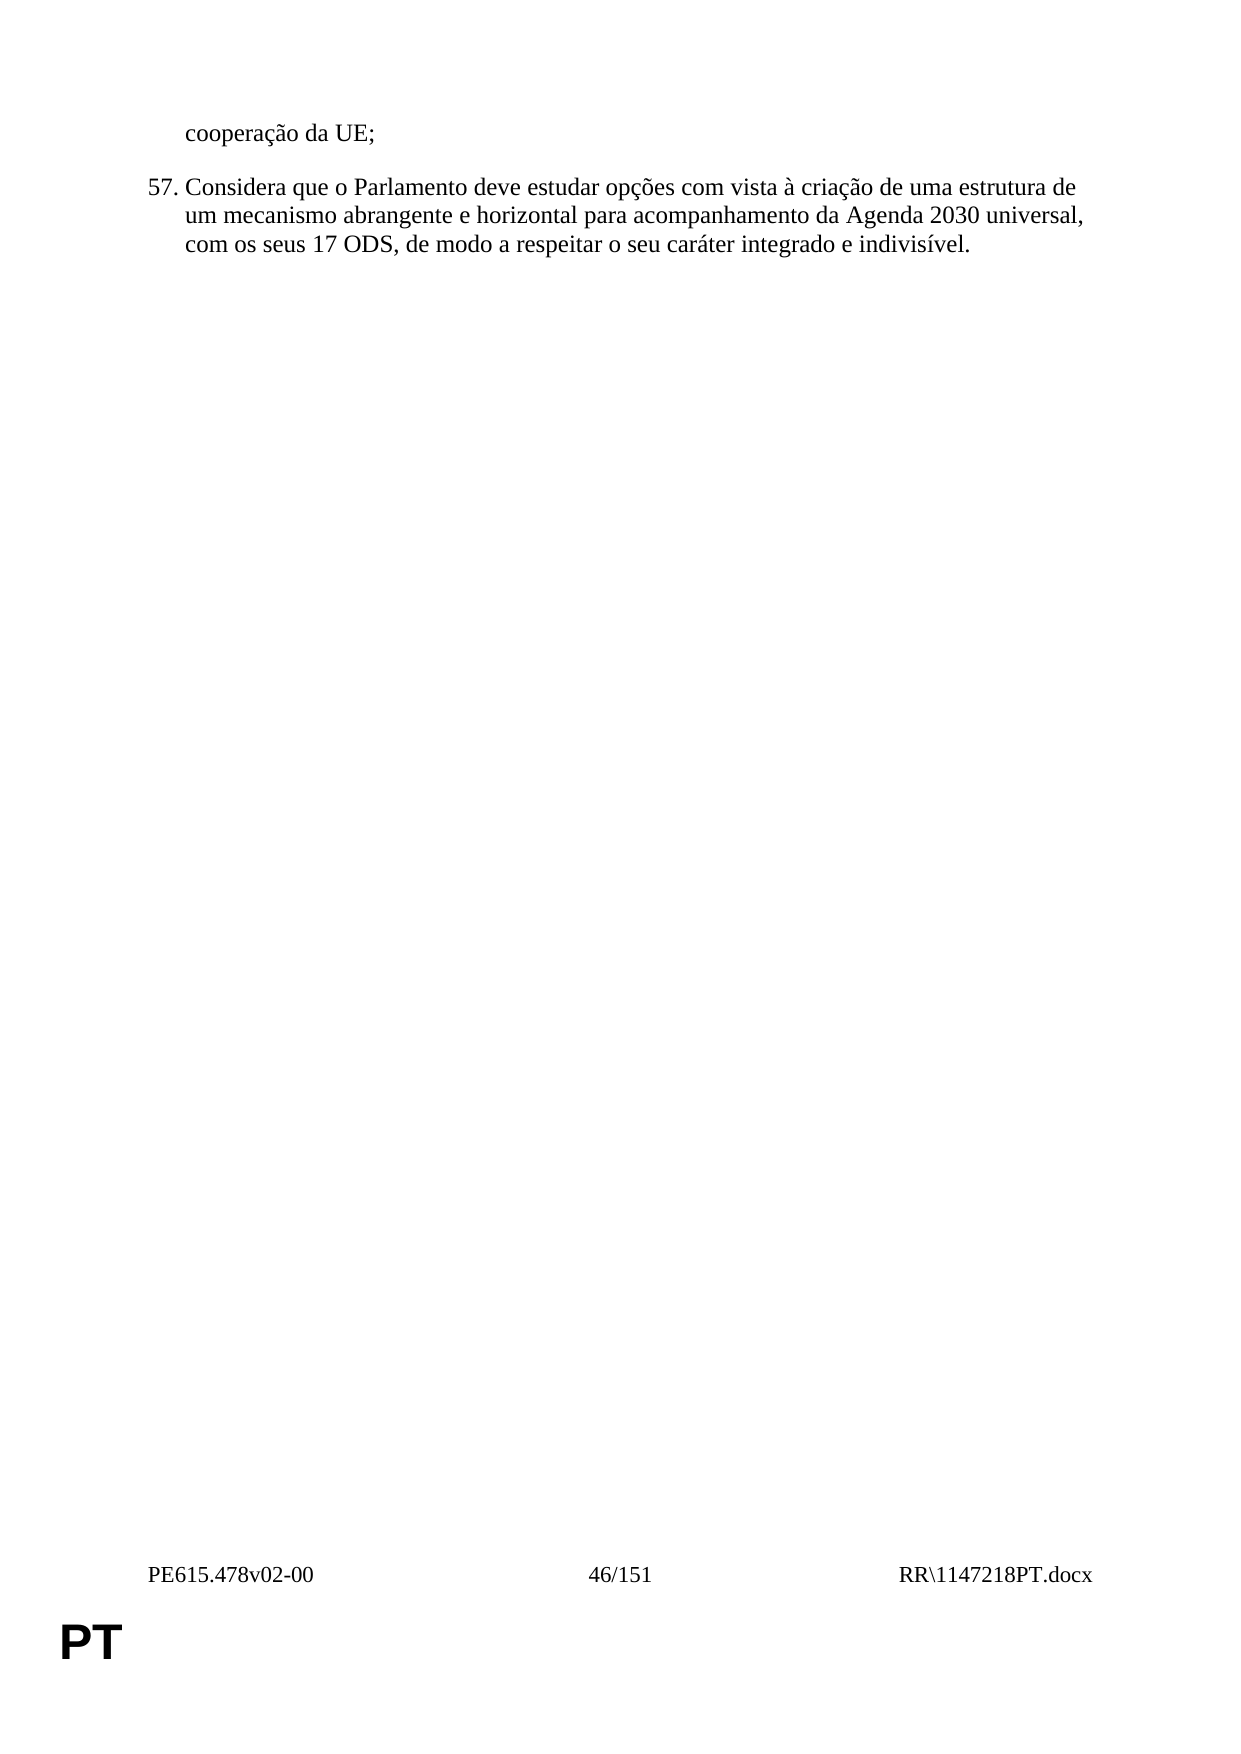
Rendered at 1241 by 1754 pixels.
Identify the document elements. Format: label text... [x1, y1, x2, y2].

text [148, 118, 1092, 147]
text 57. Considera que o Parlamento deve estudar opções com vista à criação de uma estrutura de um mecanismo abrangente e horizontal para acompanhamento da Agenda 2030 universal, com os seus 17 ODS, de modo a respeitar o seu caráter integrado e indivisível. [148, 172, 1092, 258]
